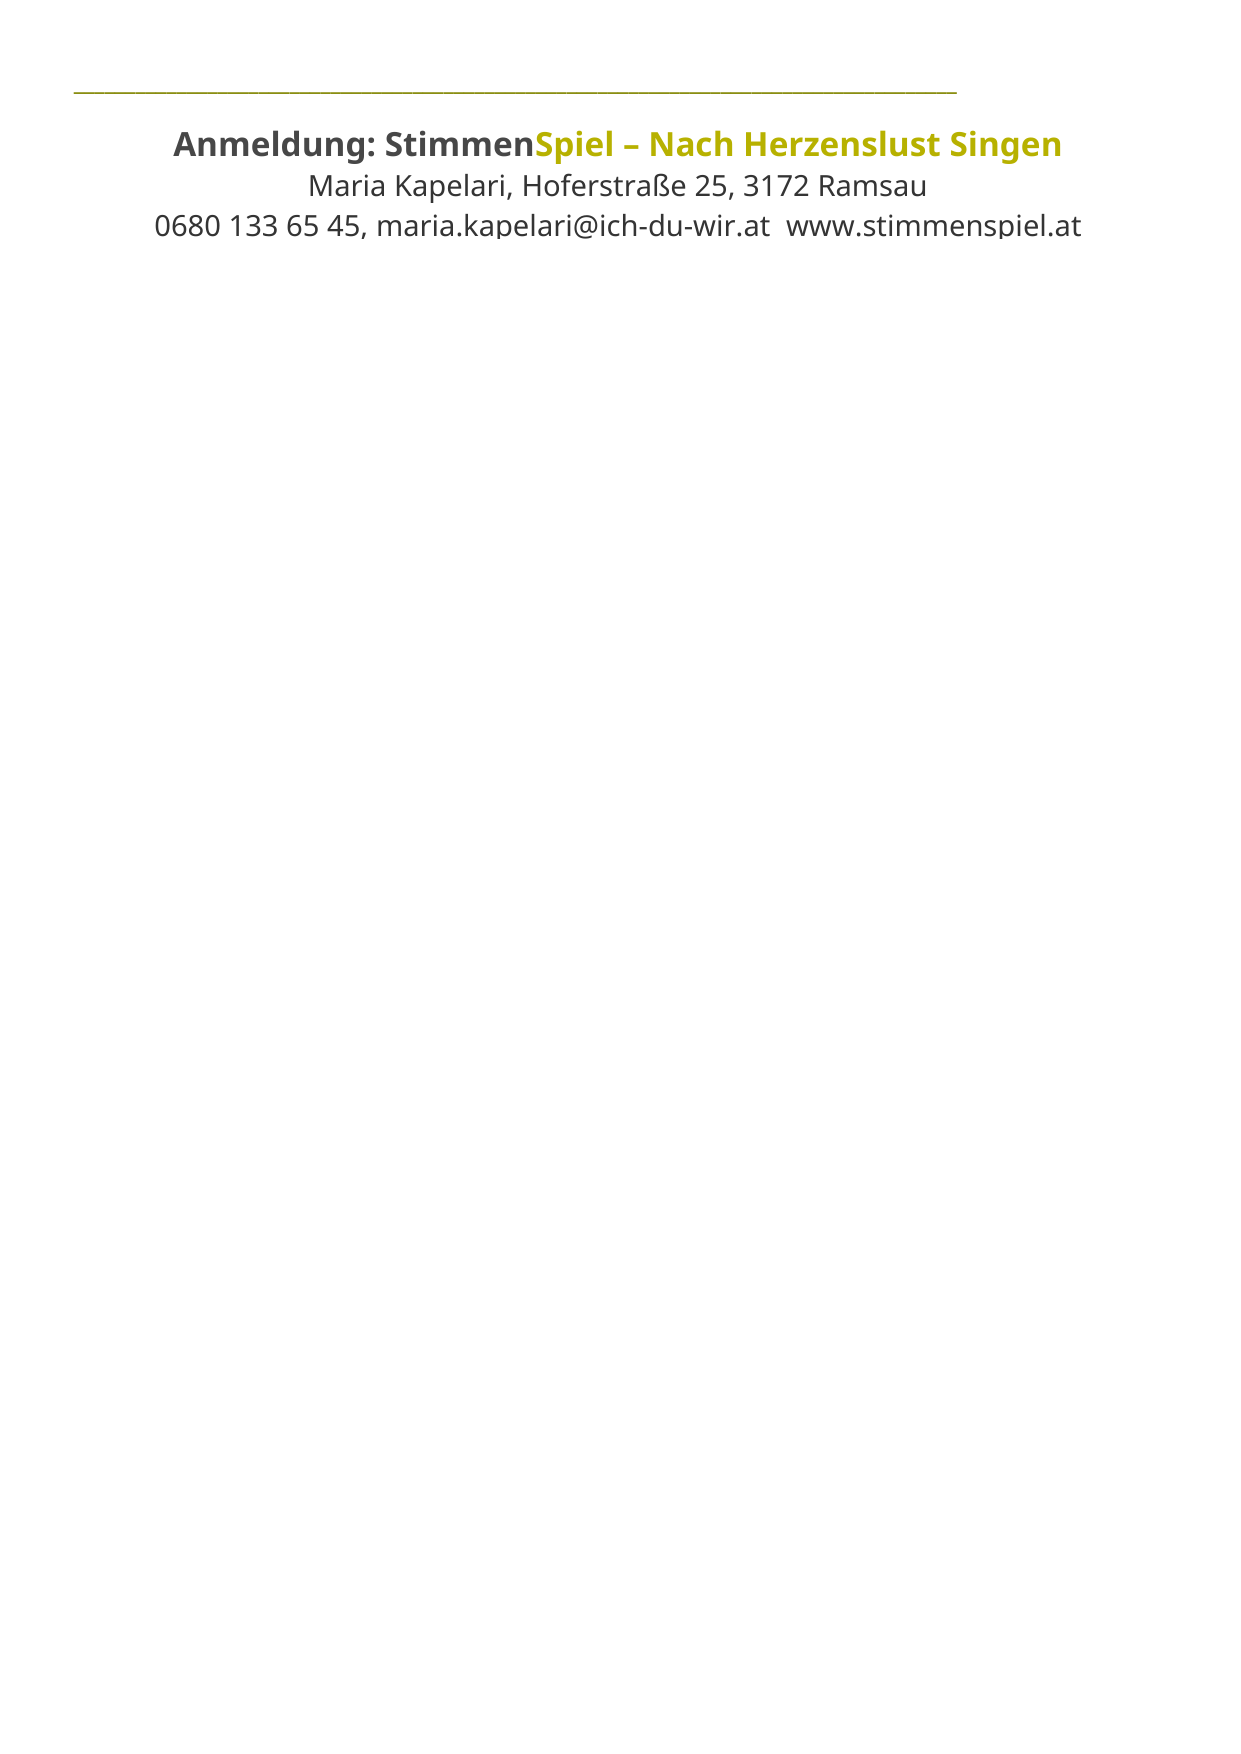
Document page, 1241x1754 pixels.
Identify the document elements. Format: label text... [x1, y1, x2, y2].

text ______________________________________________________________________________________ [74, 64, 1240, 98]
